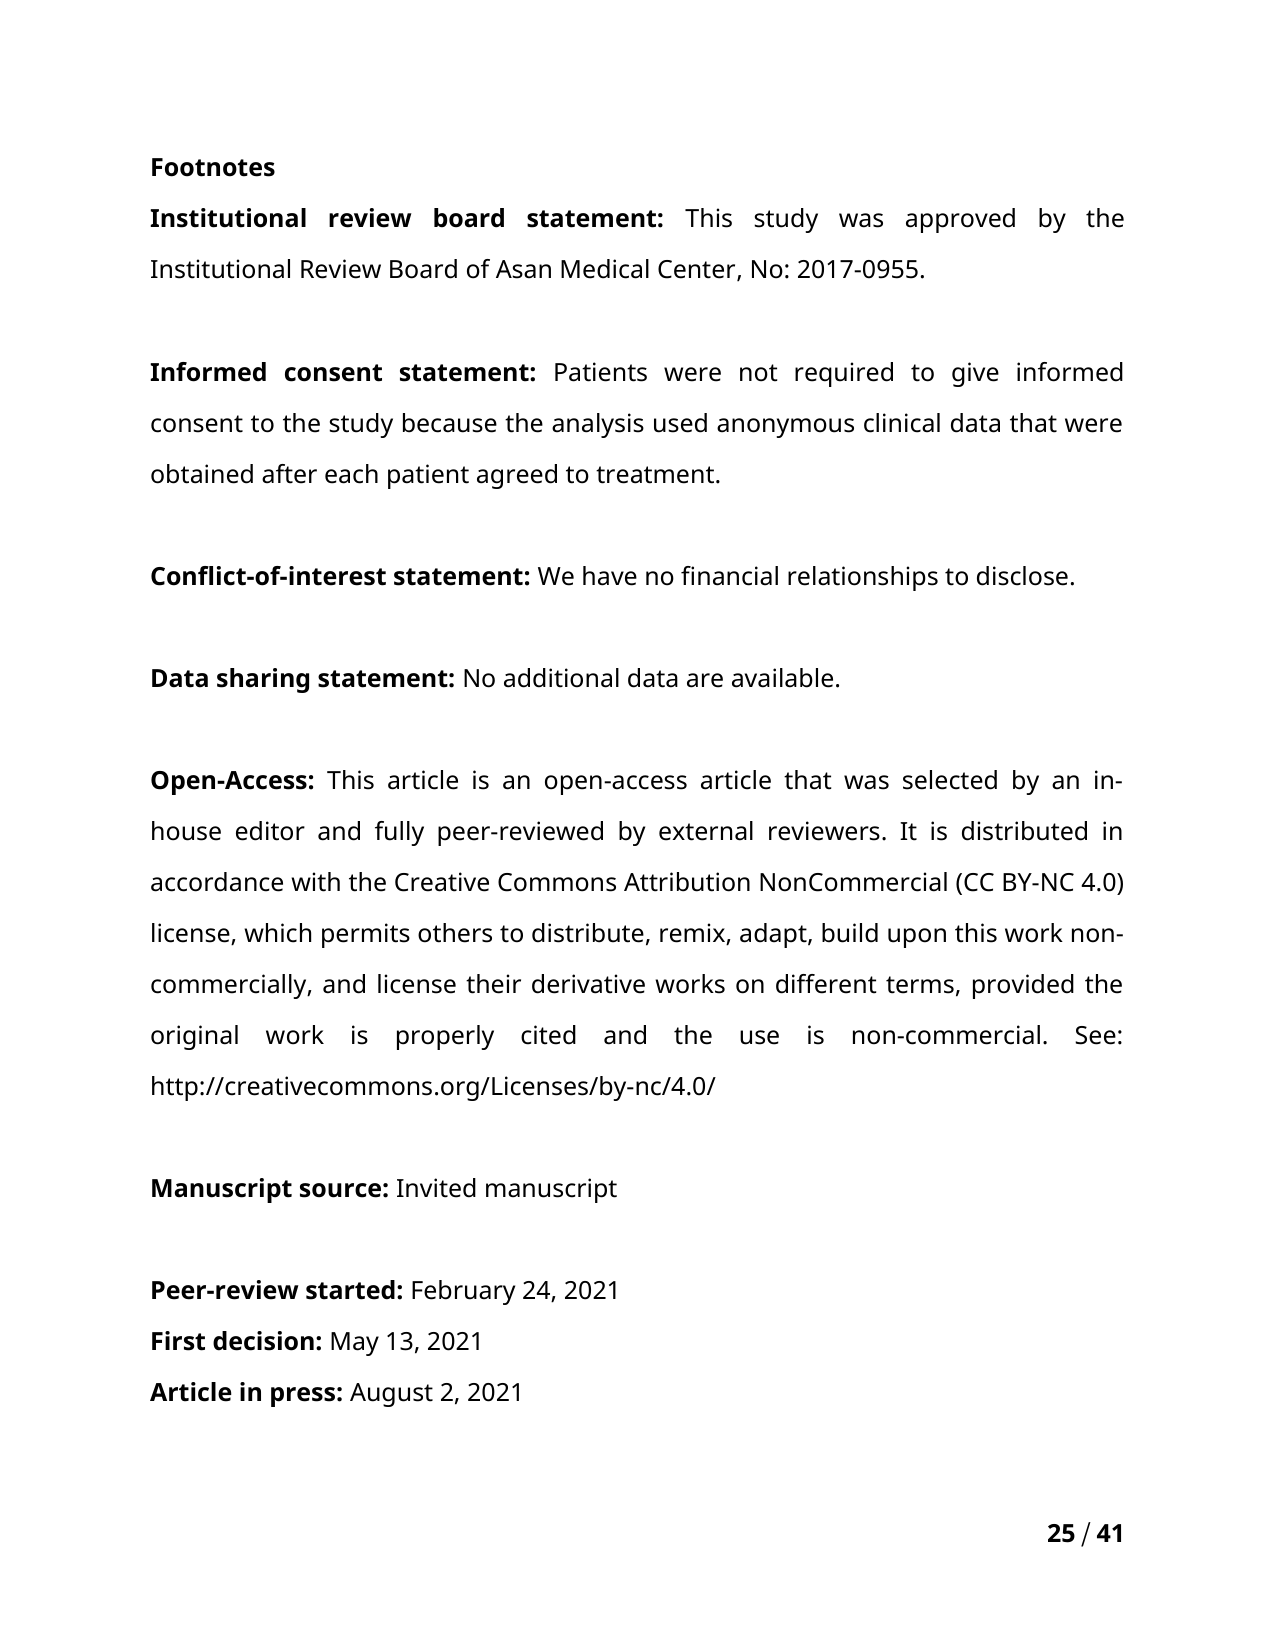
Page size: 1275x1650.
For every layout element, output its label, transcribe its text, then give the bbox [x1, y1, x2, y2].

text Article in press: August 2, 2021 [150, 1375, 1125, 1409]
text Peer-review started: February 24, 2021 [150, 1273, 1125, 1307]
text Manuscript source: Invited manuscript [150, 1171, 1125, 1205]
text Open-Access: This article is an open-access article that was selected by an in-house editor and fully peer-reviewed by external reviewers. It is distributed in accordance with the Creative Commons Attribution NonCommercial (CC BY-NC 4.0) license, which permits others to distribute, remix, adapt, build upon this work non-commercially, and license their derivative works on different terms, provided the original work is properly cited and the use is non-commercial. See: http://creativecommons.org/Licenses/by-nc/4.0/ [150, 762, 1125, 1103]
text Footnotes [150, 150, 1125, 184]
text Informed consent statement: Patients were not required to give informed consent to the study because the analysis used anonymous clinical data that were obtained after each patient agreed to treatment. [150, 354, 1125, 490]
text Institutional review board statement: This study was approved by the Institutional Review Board of Asan Medical Center, No: 2017-0955. [150, 201, 1125, 286]
text Conflict-of-interest statement: We have no financial relationships to disclose. [150, 558, 1125, 592]
text First decision: May 13, 2021 [150, 1324, 1125, 1358]
text Data sharing statement: No additional data are available. [150, 660, 1125, 694]
